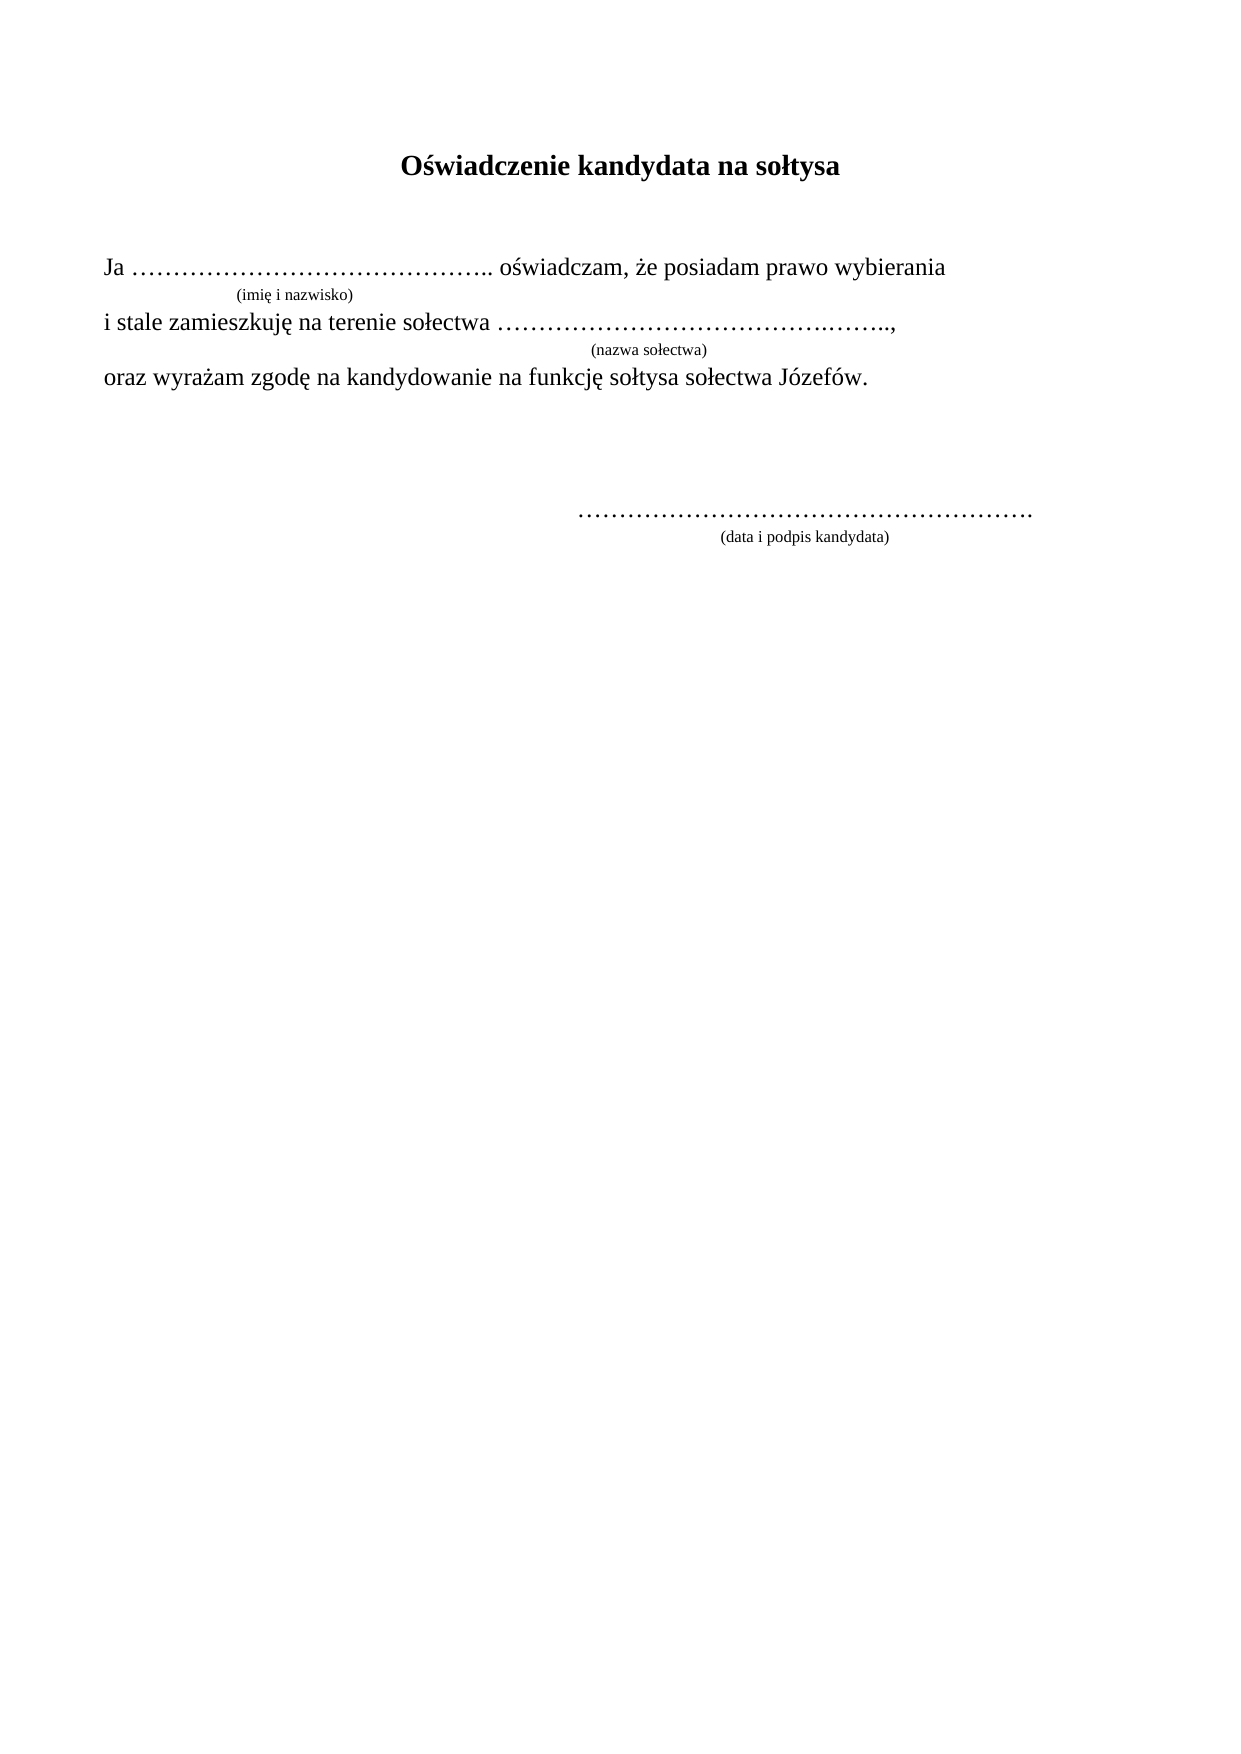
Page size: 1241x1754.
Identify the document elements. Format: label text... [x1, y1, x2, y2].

text (data i podpis kandydata) [472, 527, 1137, 546]
text i stale zamieszkuję na terenie sołectwa ………………………………….…….., [103, 307, 1137, 336]
text (imię i nazwisko) [236, 285, 1137, 304]
text ………………………………………………. [472, 494, 1137, 523]
text Ja …………………………………….. oświadczam, że posiadam prawo wybierania [103, 252, 1137, 281]
text (nazwa sołectwa) [591, 340, 1137, 359]
text Oświadczenie kandydata na sołtysa [103, 148, 1137, 181]
text oraz wyrażam zgodę na kandydowanie na funkcję sołtysa sołectwa Józefów. [103, 362, 1137, 391]
